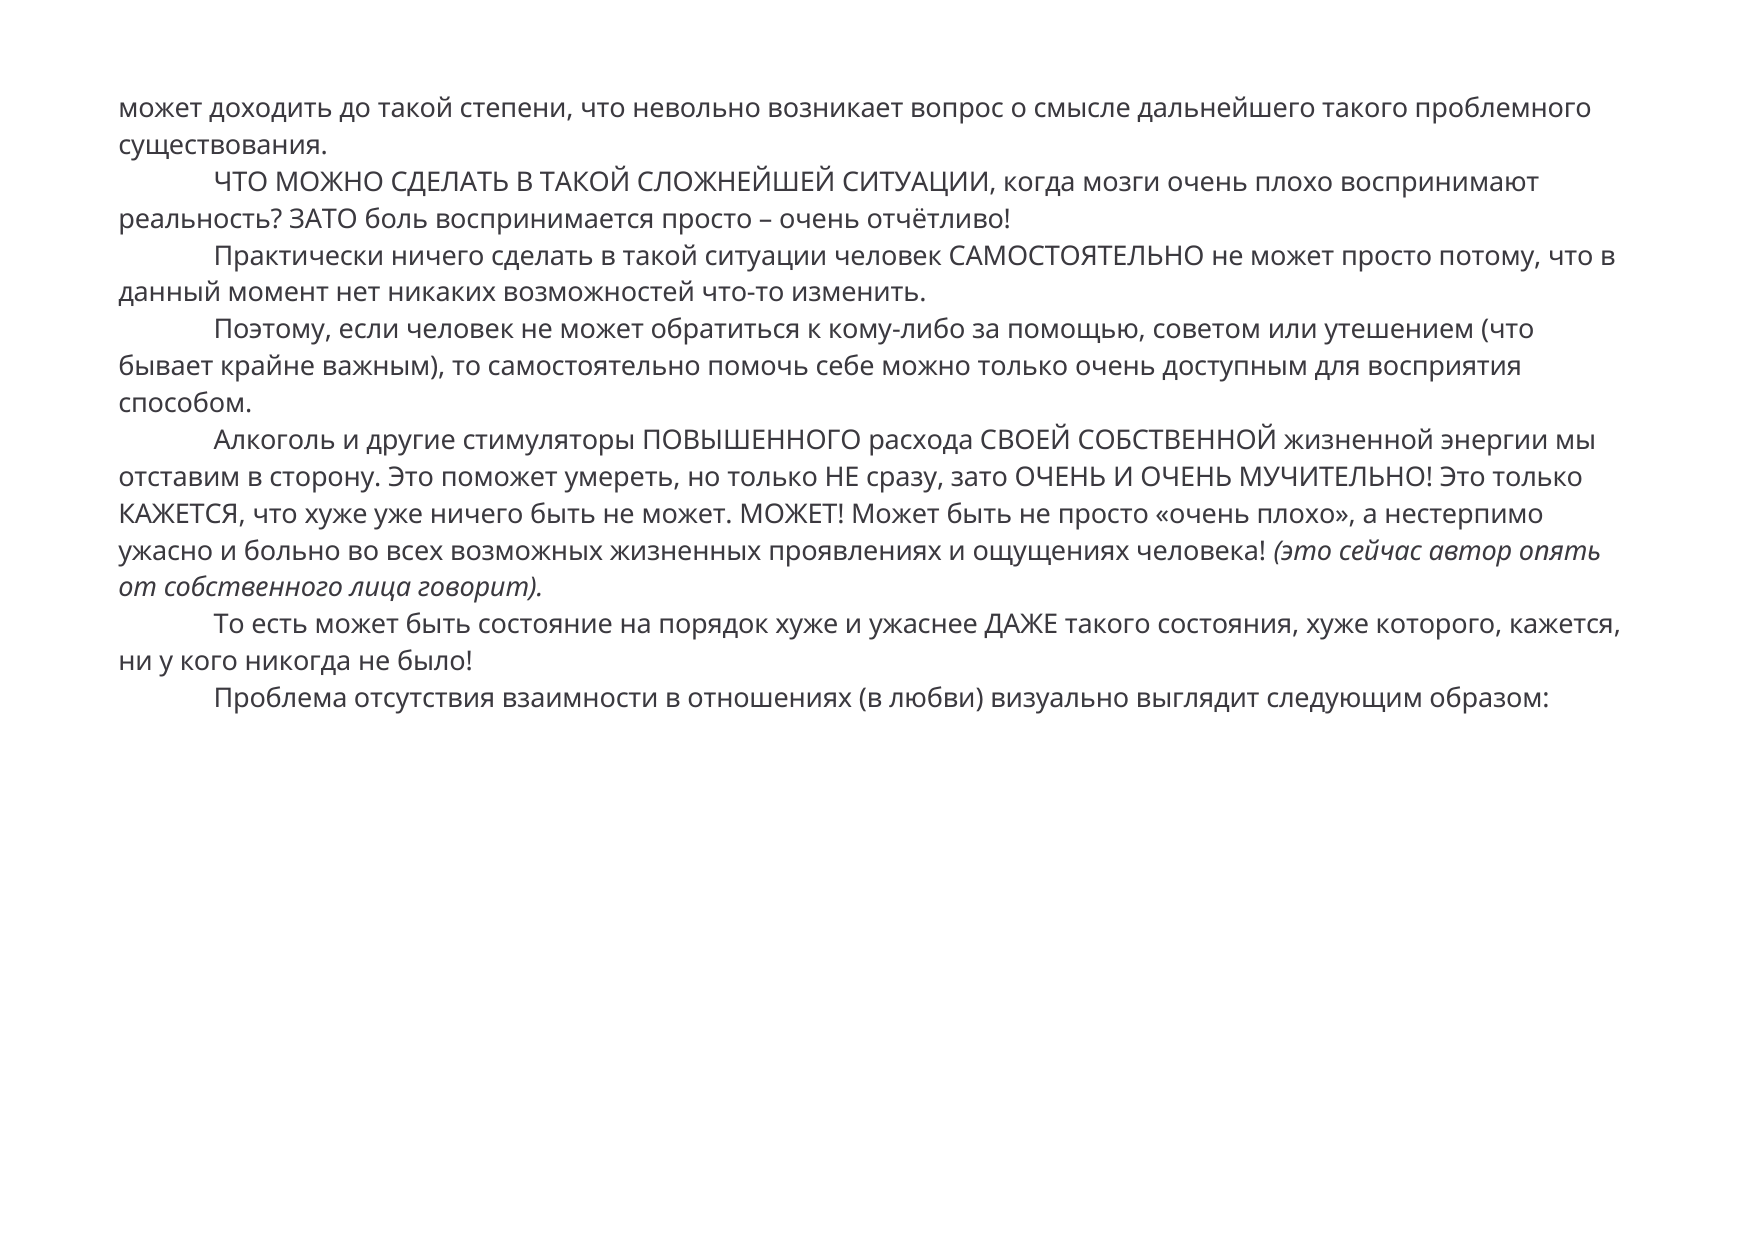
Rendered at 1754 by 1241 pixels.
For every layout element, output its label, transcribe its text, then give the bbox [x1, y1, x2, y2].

text То есть может быть состояние на порядок хуже и ужаснее ДАЖЕ такого состояния, хуже которого, кажется, ни у кого никогда не было! [118, 605, 1636, 678]
text ЧТО МОЖНО СДЕЛАТЬ В ТАКОЙ СЛОЖНЕЙШЕЙ СИТУАЦИИ, когда мозги очень плохо воспринимают реальность? ЗАТО боль воспринимается просто – очень отчётливо! [118, 162, 1636, 236]
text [118, 88, 1636, 162]
text Практически ничего сделать в такой ситуации человек САМОСТОЯТЕЛЬНО не может просто потому, что в данный момент нет никаких возможностей что-то изменить. [118, 236, 1636, 310]
text Проблема отсутствия взаимности в отношениях (в любви) визуально выглядит следующим образом: [118, 678, 1636, 715]
text Поэтому, если человек не может обратиться к кому-либо за помощью, советом или утешением (что бывает крайне важным), то самостоятельно помочь себе можно только очень доступным для восприятия способом. [118, 310, 1636, 420]
text Алкоголь и другие стимуляторы ПОВЫШЕННОГО расхода СВОЕЙ СОБСТВЕННОЙ жизненной энергии мы отставим в сторону. Это поможет умереть, но только НЕ сразу, зато ОЧЕНЬ И ОЧЕНЬ МУЧИТЕЛЬНО! Это только КАЖЕТСЯ, что хуже уже ничего быть не может. МОЖЕТ! Может быть не просто «очень плохо», а нестерпимо ужасно и больно во всех возможных жизненных проявлениях и ощущениях человека! (это сейчас автор опять от собственного лица говорит). [118, 420, 1636, 605]
